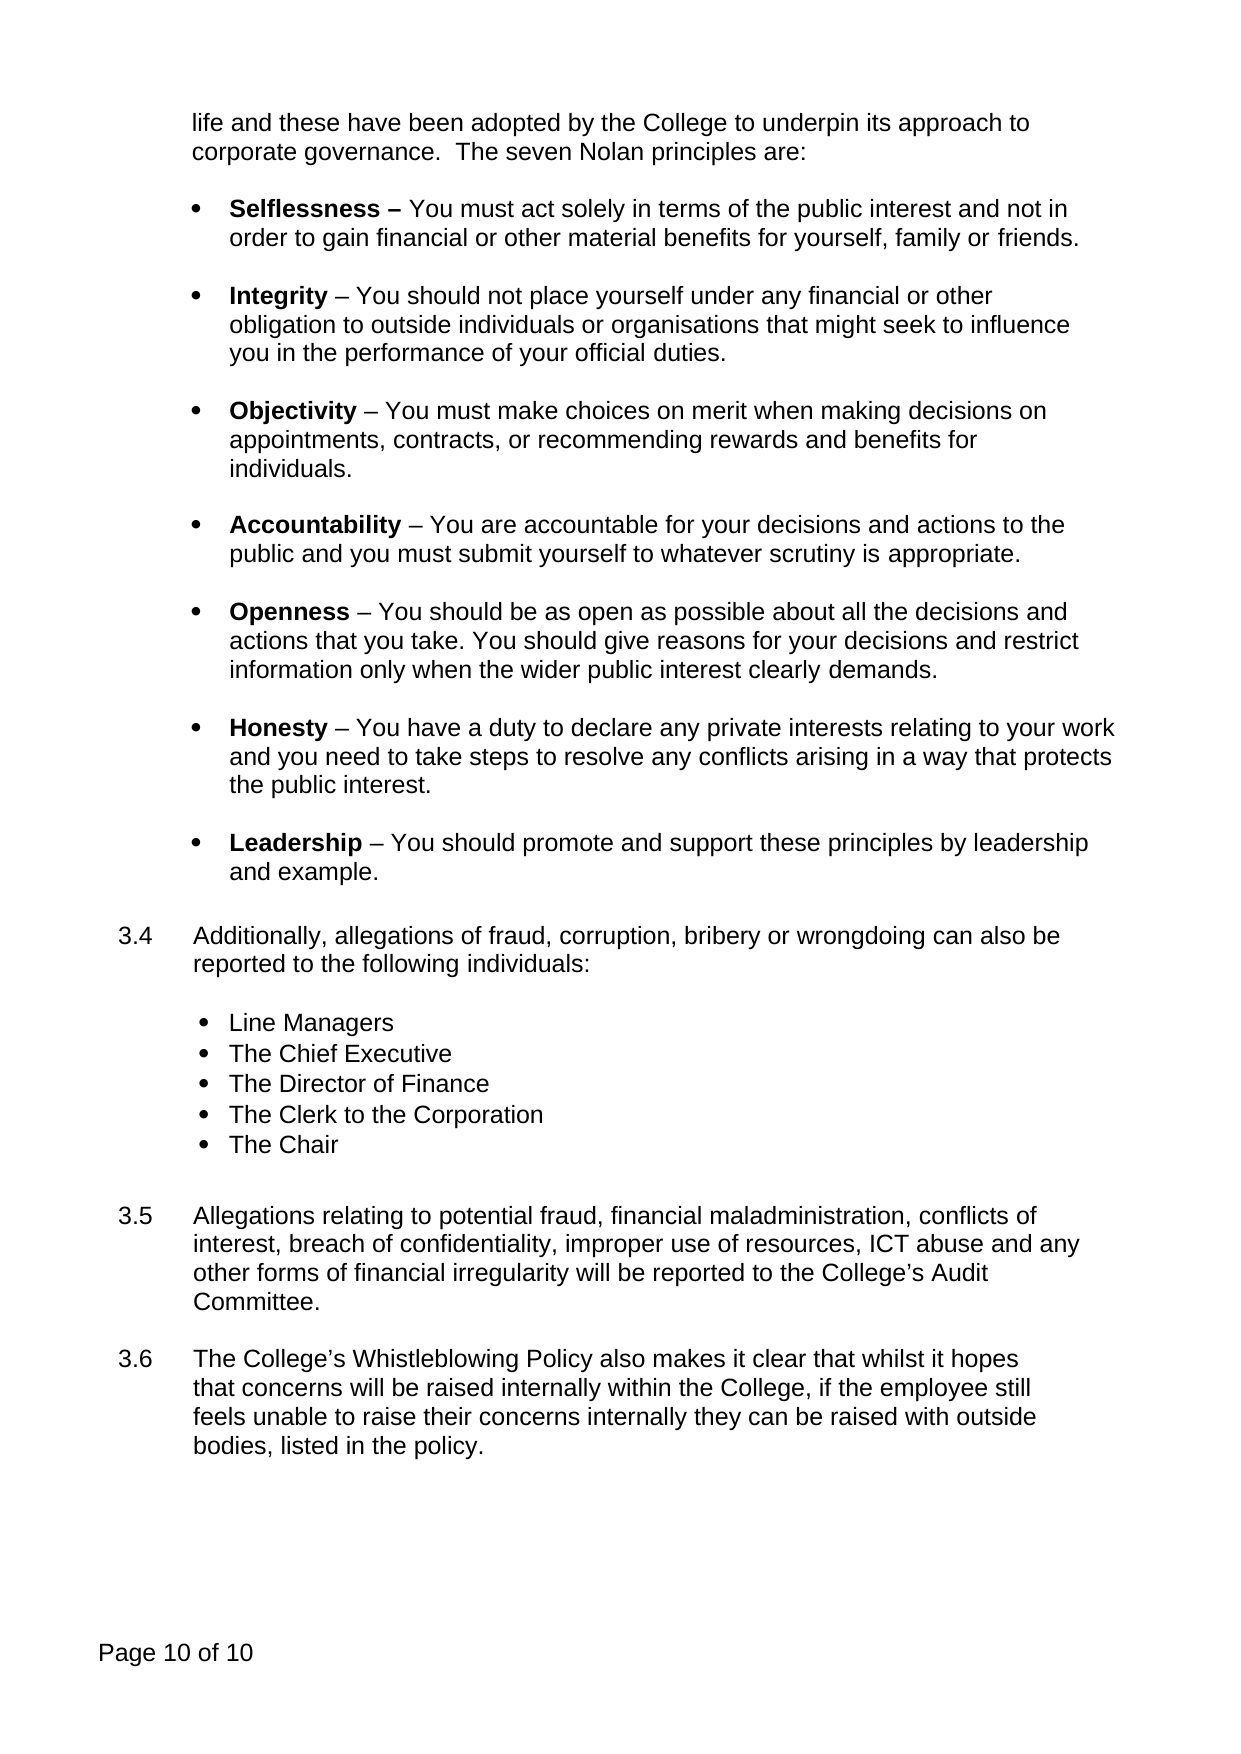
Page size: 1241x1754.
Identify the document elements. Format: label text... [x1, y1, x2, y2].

list Honesty – You have a duty to declare any private interests relating to your work and you need to take steps to resolve any conflicts arising in a way that protects the public interest. [192, 713, 1119, 799]
list Openness – You should be as open as possible about all the decisions and actions that you take. You should give reasons for your decisions and restrict information only when the wider public interest clearly demands. [192, 597, 1120, 683]
list Objectivity – You must make choices on merit when making decisions on appointments, contracts, or recommending rewards and benefits for individuals. [192, 396, 1074, 482]
list Additionally, allegations of fraud, corruption, bribery or wrongdoing can also be reported to the following individuals: [118, 921, 1063, 978]
list The Chief Executive [199, 1038, 1146, 1068]
list Accountability – You are accountable for your decisions and actions to the public and you must submit yourself to whatever scrutiny is appropriate. [192, 511, 1103, 568]
list Selflessness – You must act solely in terms of the public interest and not in order to gain financial or other material benefits for yourself, family or friends. [192, 195, 1099, 252]
list Leadership – You should promote and support these principles by leadership and example. [192, 828, 1103, 885]
list Line Managers [199, 1007, 1146, 1038]
list The Chair [199, 1129, 1146, 1159]
list Allegations relating to potential fraud, financial maladministration, conflicts of interest, breach of confidentiality, improper use of resources, ICT abuse and any other forms of financial irregularity will be reported to the College’s Audit Committee. [118, 1201, 1082, 1316]
list The Director of Finance [199, 1068, 1146, 1099]
list Integrity – You should not place yourself under any financial or other obligation to outside individuals or organisations that might seek to influence you in the performance of your official duties. [192, 281, 1100, 367]
list The Clerk to the Corporation [199, 1099, 1146, 1129]
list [118, 108, 1121, 166]
list The College’s Whistleblowing Policy also makes it clear that whilst it hopes that concerns will be raised internally within the College, if the employee still feels unable to raise their concerns internally they can be raised with outside bodies, listed in the policy. [118, 1344, 1068, 1459]
